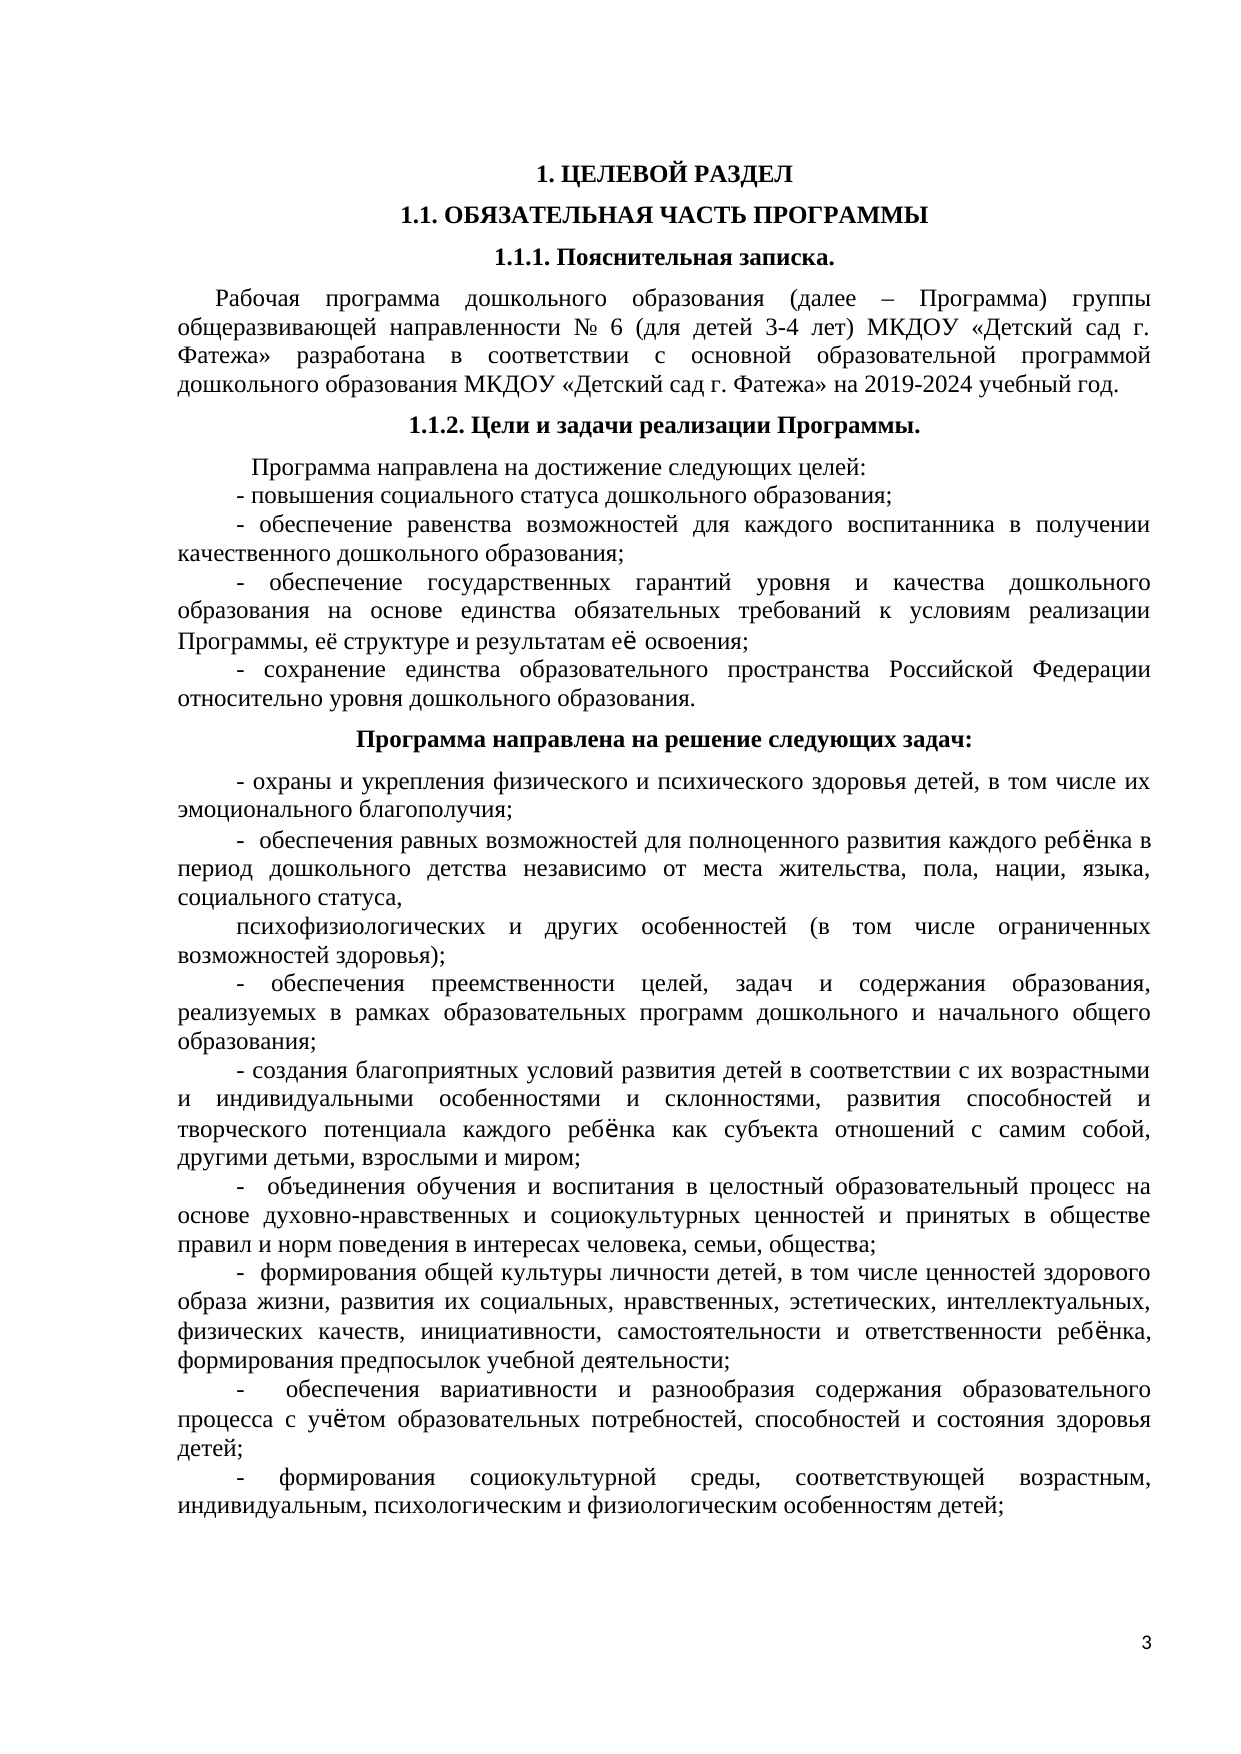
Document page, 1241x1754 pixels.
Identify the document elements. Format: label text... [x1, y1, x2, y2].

text - создания благоприятных условий развития детей в соответствии с их возрастными и индивидуальными особенностями и склонностями, развития способностей и творческого потенциала каждого ребёнка как субъекта отношений с самим собой, другими детьми, взрослыми и миром; [177, 1055, 1152, 1171]
text - обеспечения вариативности и разнообразия содержания образовательного процесса с учётом образовательных потребностей, способностей и состояния здоровья детей; [177, 1374, 1152, 1462]
text 1. ЦЕЛЕВОЙ РАЗДЕЛ [177, 159, 1152, 188]
text - объединения обучения и воспитания в целостный образовательный процесс на основе духовно-нравственных и социокультурных ценностей и принятых в обществе правил и норм поведения в интересах человека, семьи, общества; [177, 1171, 1152, 1257]
text Программа направлена на решение следующих задач: [177, 724, 1152, 753]
text психофизиологических и других особенностей (в том числе ограниченных возможностей здоровья); [177, 911, 1152, 968]
text - обеспечение государственных гарантий уровня и качества дошкольного образования на основе единства обязательных требований к условиям реализации Программы, её структуре и результатам её освоения; [177, 567, 1152, 654]
text - сохранение единства образовательного пространства Российской Федерации относительно уровня дошкольного образования. [177, 654, 1152, 712]
text 1.1.2. Цели и задачи реализации Программы. [177, 411, 1152, 439]
text 1.1. ОБЯЗАТЕЛЬНАЯ ЧАСТЬ ПРОГРАММЫ [177, 201, 1152, 229]
text - повышения социального статуса дошкольного образования; [177, 481, 1152, 509]
text - обеспечения равных возможностей для полноценного развития каждого ребёнка в период дошкольного детства независимо от места жительства, пола, нации, языка, социального статуса, [177, 823, 1152, 911]
text - обеспечение равенства возможностей для каждого воспитанника в получении качественного дошкольного образования; [177, 509, 1152, 567]
text Программа направлена на достижение следующих целей: [177, 452, 1152, 481]
text - обеспечения преемственности целей, задач и содержания образования, реализуемых в рамках образовательных программ дошкольного и начального общего образования; [177, 968, 1152, 1055]
text - охраны и укрепления физического и психического здоровья детей, в том числе их эмоционального благополучия; [177, 766, 1152, 823]
text - формирования социокультурной среды, соответствующей возрастным, индивидуальным, психологическим и физиологическим особенностям детей; [177, 1462, 1152, 1519]
text - формирования общей культуры личности детей, в том числе ценностей здорового образа жизни, развития их социальных, нравственных, эстетических, интеллектуальных, физических качеств, инициативности, самостоятельности и ответственности ребёнка, формирования предпосылок учебной деятельности; [177, 1257, 1152, 1374]
text Рабочая программа дошкольного образования (далее – Программа) группы общеразвивающей направленности № 6 (для детей 3-4 лет) МКДОУ «Детский сад г. Фатежа» разработана в соответствии с основной образовательной программой дошкольного образования МКДОУ «Детский сад г. Фатежа» на 2019-2024 учебный год. [177, 283, 1152, 398]
text 1.1.1. Пояснительная записка. [177, 242, 1152, 271]
